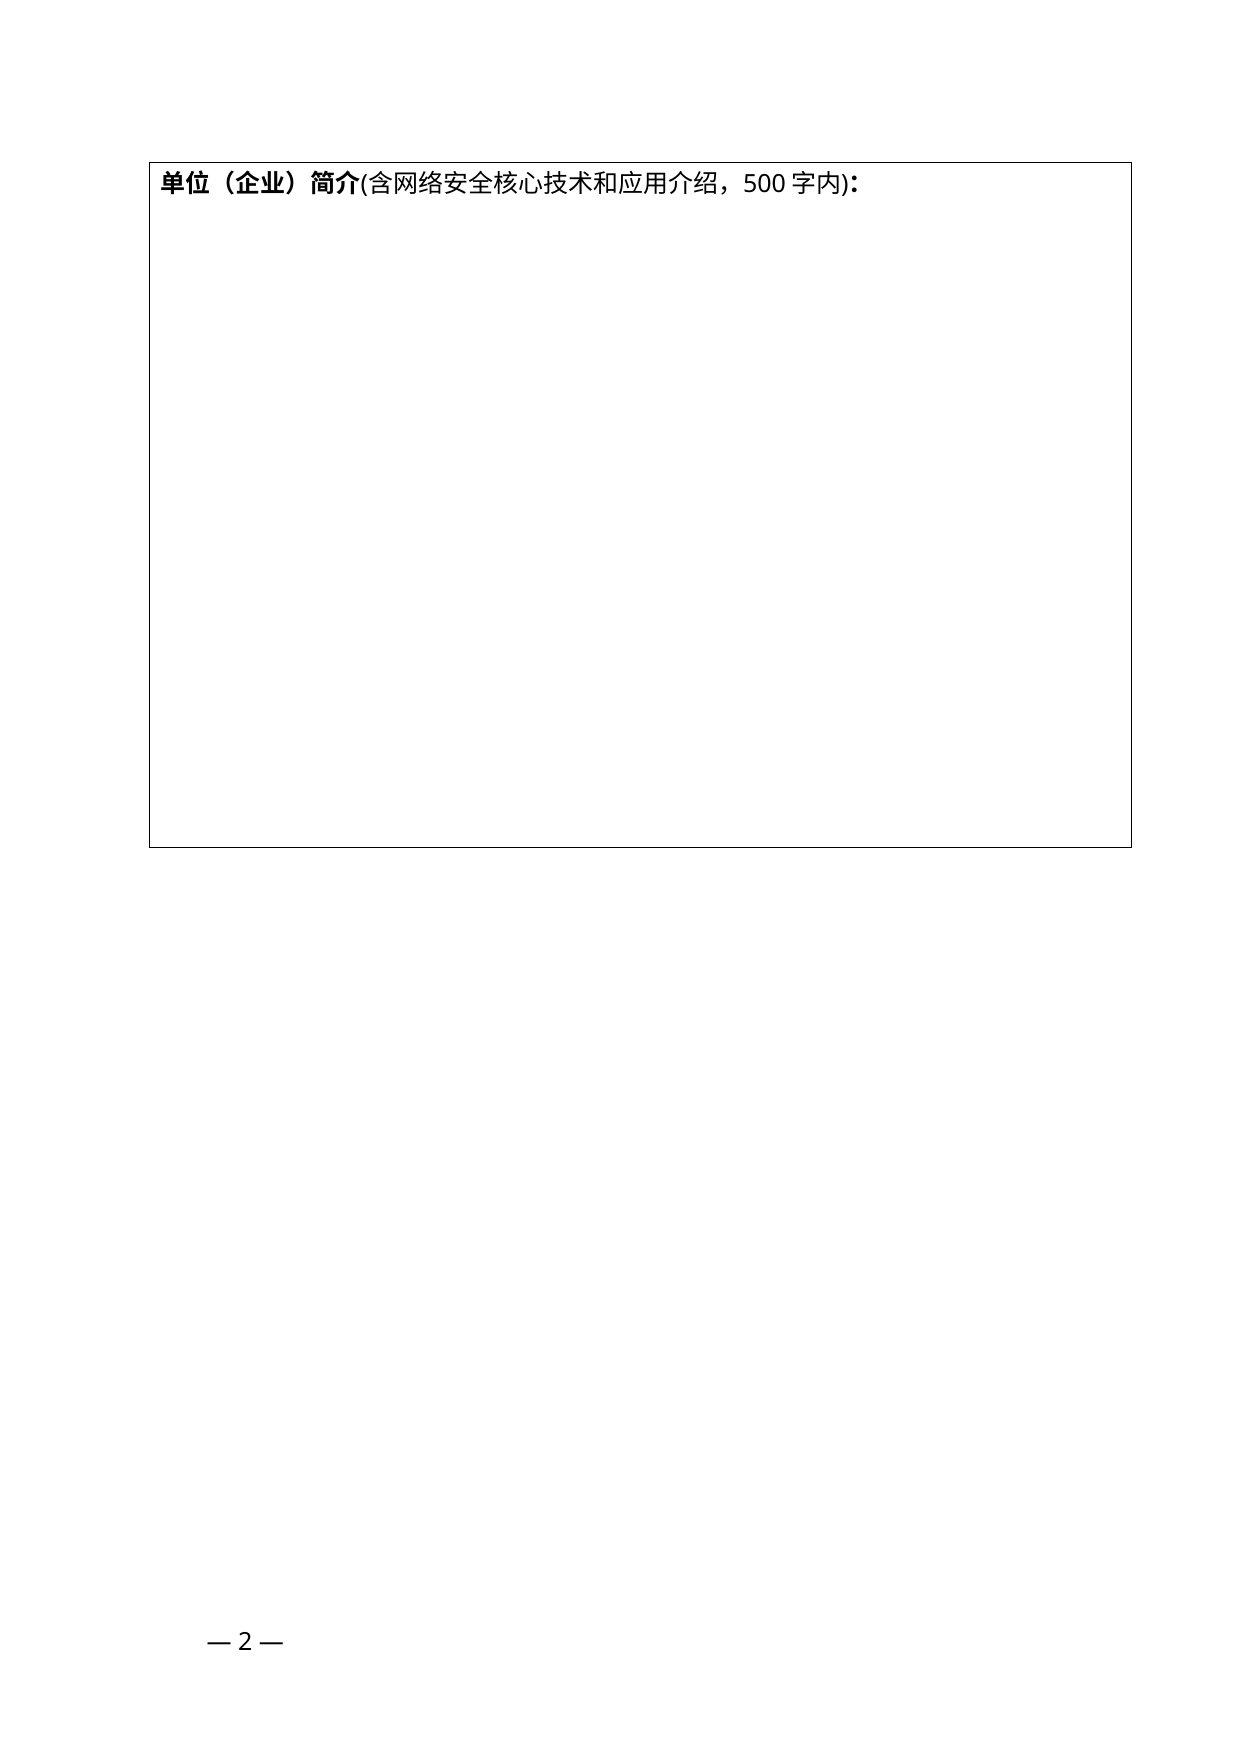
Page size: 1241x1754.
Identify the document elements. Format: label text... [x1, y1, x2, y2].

table_cell 单位（企业）简介(含网络安全核心技术和应用介绍，500字内)： [150, 163, 1131, 847]
